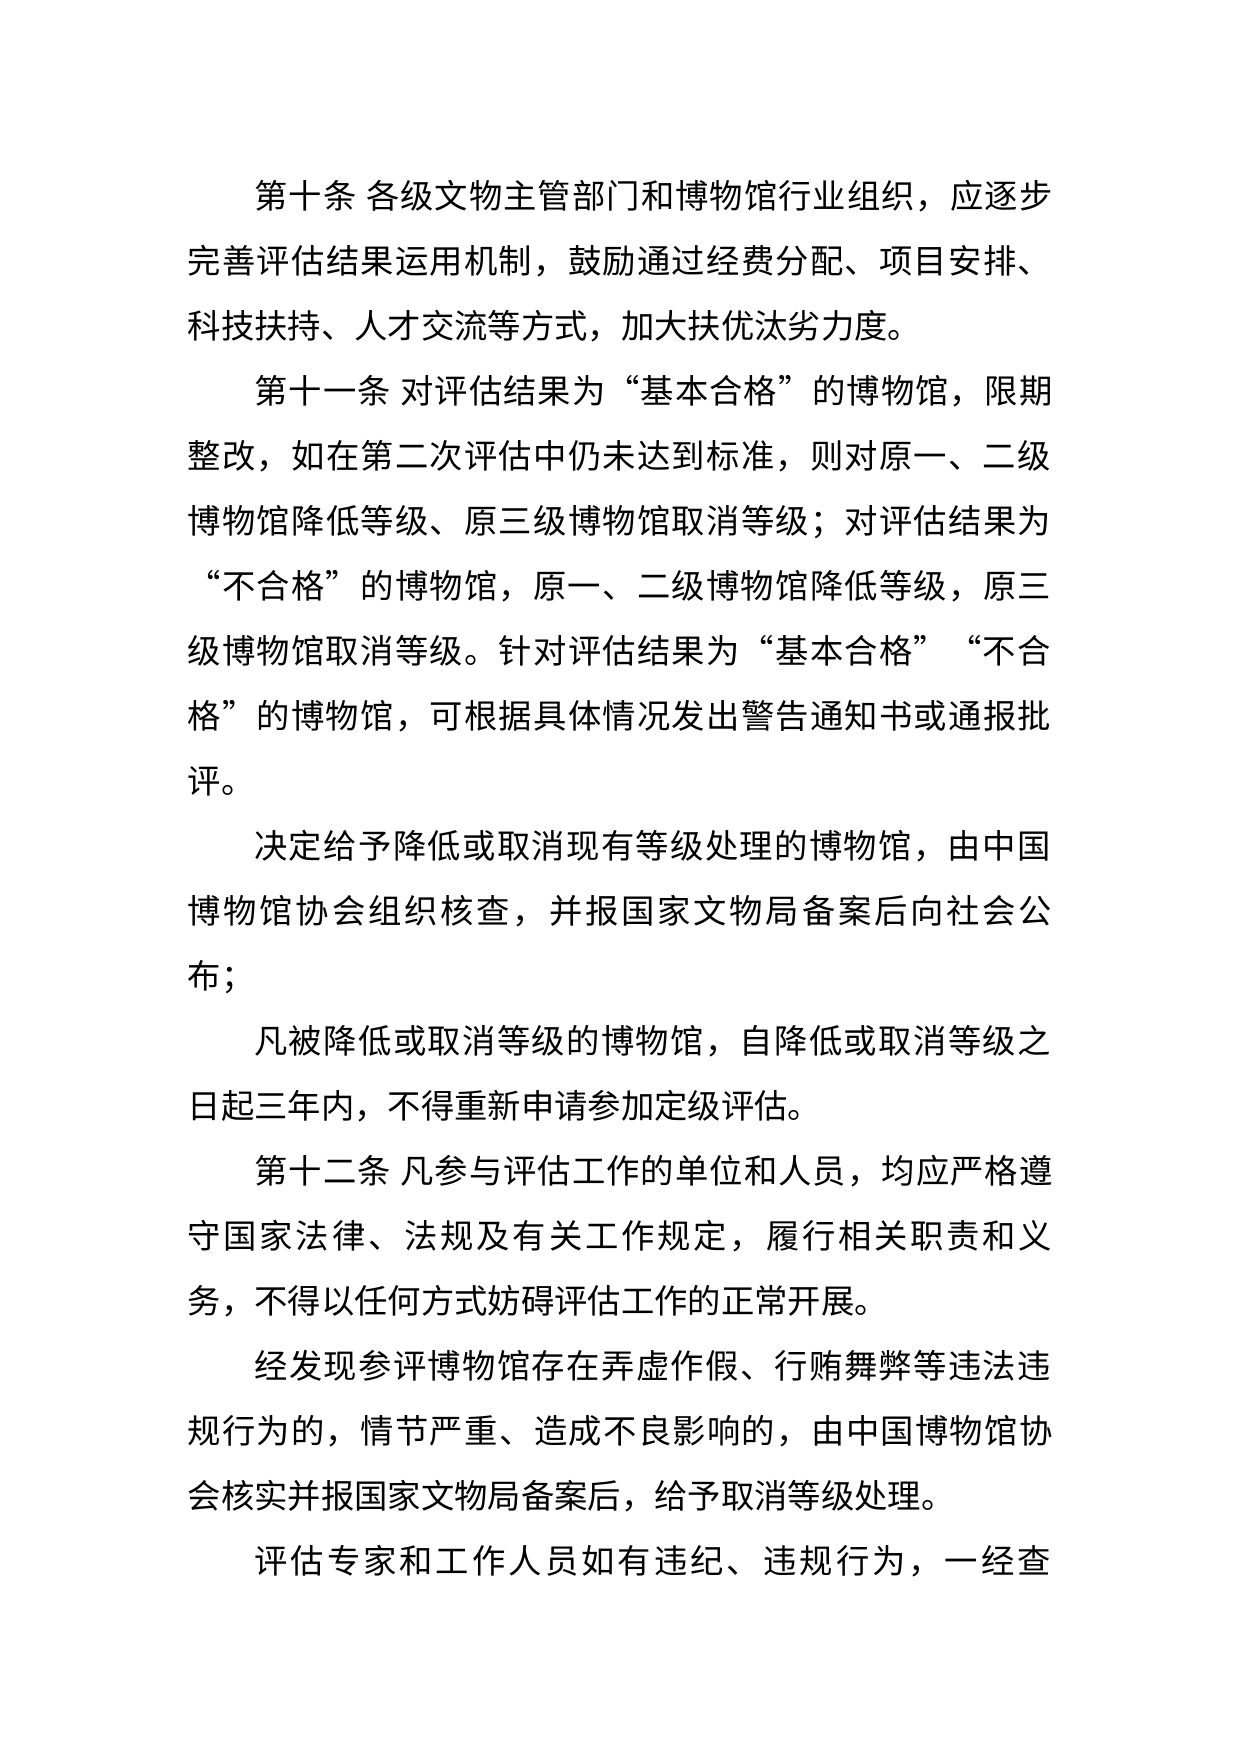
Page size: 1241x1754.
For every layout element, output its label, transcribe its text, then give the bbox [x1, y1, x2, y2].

text 凡被降低或取消等级的博物馆，自降低或取消等级之日起三年内，不得重新申请参加定级评估。 [187, 1007, 1053, 1137]
text 第十条 各级文物主管部门和博物馆行业组织，应逐步完善评估结果运用机制，鼓励通过经费分配、项目安排、科技扶持、人才交流等方式，加大扶优汰劣力度。 [187, 162, 1053, 357]
text 第十二条 凡参与评估工作的单位和人员，均应严格遵守国家法律、法规及有关工作规定，履行相关职责和义务，不得以任何方式妨碍评估工作的正常开展。 [187, 1137, 1053, 1332]
text 决定给予降低或取消现有等级处理的博物馆，由中国博物馆协会组织核查，并报国家文物局备案后向社会公布； [187, 812, 1053, 1007]
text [187, 1527, 1053, 1592]
text 经发现参评博物馆存在弄虚作假、行贿舞弊等违法违规行为的，情节严重、造成不良影响的，由中国博物馆协会核实并报国家文物局备案后，给予取消等级处理。 [187, 1332, 1053, 1527]
text 第十一条 对评估结果为“基本合格”的博物馆，限期整改，如在第二次评估中仍未达到标准，则对原一、二级博物馆降低等级、原三级博物馆取消等级；对评估结果为“不合格”的博物馆，原一、二级博物馆降低等级，原三级博物馆取消等级。针对评估结果为“基本合格”“不合格”的博物馆，可根据具体情况发出警告通知书或通报批评。 [187, 357, 1053, 812]
